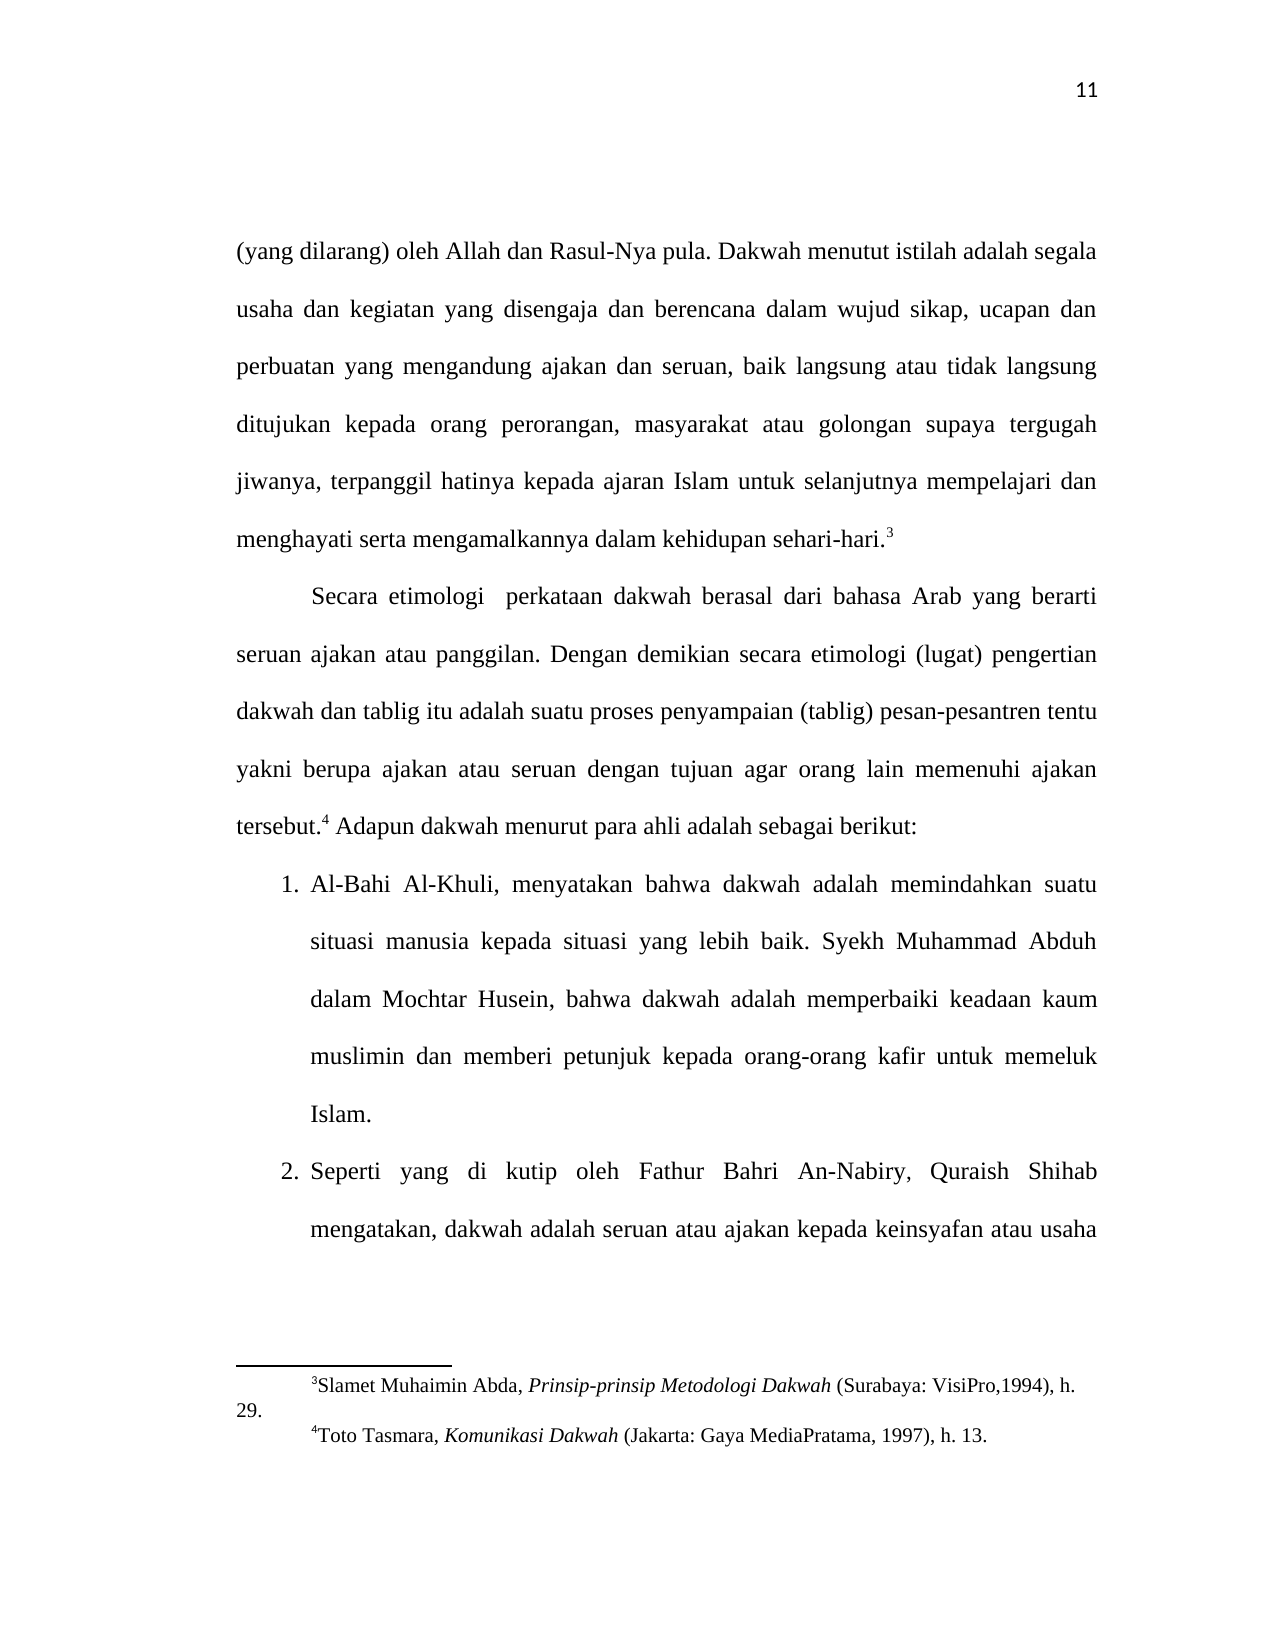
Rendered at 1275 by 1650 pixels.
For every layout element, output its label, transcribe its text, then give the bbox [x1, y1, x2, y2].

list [281, 1156, 1098, 1242]
list Al-Bahi Al-Khuli, menyatakan bahwa dakwah adalah memindahkan suatu situasi manusia kepada situasi yang lebih baik. Syekh Muhammad Abduh dalam Mochtar Husein, bahwa dakwah adalah memperbaiki keadaan kaum muslimin dan memberi petunjuk kepada orang-orang kafir untuk memeluk Islam. [281, 869, 1098, 1127]
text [236, 236, 1098, 552]
text Secara etimologi perkataan dakwah berasal dari bahasa Arab yang berarti seruan ajakan atau panggilan. Dengan demikian secara etimologi (lugat) pengertian dakwah dan tablig itu adalah suatu proses penyampaian (tablig) pesan-pesantren tentu yakni berupa ajakan atau seruan dengan tujuan agar orang lain memenuhi ajakan tersebut. Adapun dakwah menurut para ahli adalah sebagai berikut: [236, 581, 1098, 840]
